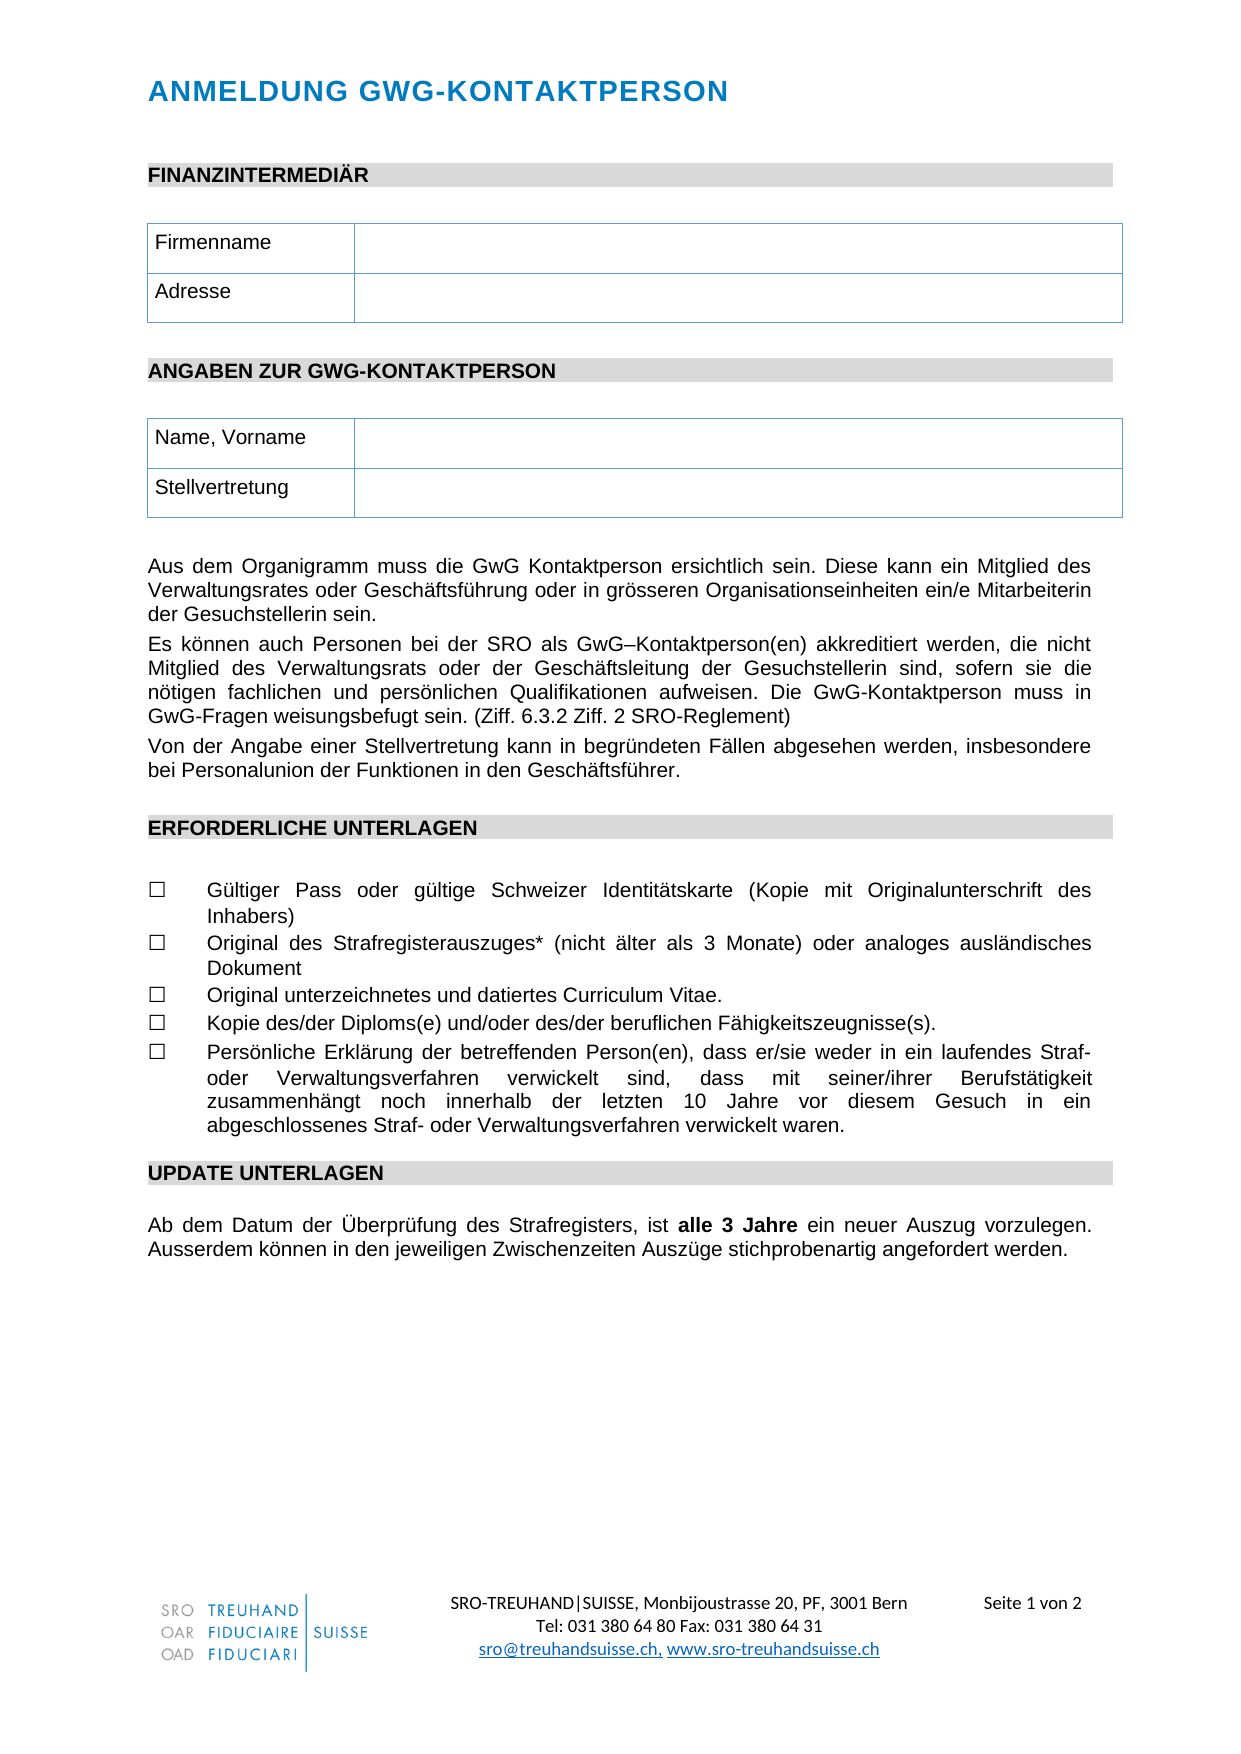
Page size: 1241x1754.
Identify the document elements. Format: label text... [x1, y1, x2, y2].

table_header [355, 224, 1122, 273]
table_cell [355, 469, 1122, 517]
text Kopie des/der Diploms(e) und/oder des/der beruflichen Fähigkeitszeugnisse(s). [148, 1008, 1093, 1037]
text Es können auch Personen bei der SRO als GwG–Kontaktperson(en) akkreditiert werden, die nicht Mitglied des Verwaltungsrats oder der Geschäftsleitung der Gesuchstellerin sind, sofern sie die nötigen fachlichen und persönlichen Qualifikationen aufweisen. Die GwG-Kontaktperson muss in GwG-Fragen weisungsbefugt sein. (Ziff. 6.3.2 Ziff. 2 SRO-Reglement) [148, 632, 1093, 727]
text Original des Strafregisterauszuges* (nicht älter als 3 Monate) oder analoges ausländisches Dokument [148, 928, 1093, 980]
table_cell Adresse [148, 274, 354, 322]
text Ab dem Datum der Überprüfung des Strafregisters, ist alle 3 Jahre ein neuer Auszug vorzulegen. Ausserdem können in den jeweiligen Zwischenzeiten Auszüge stichprobenartig angefordert werden. [148, 1213, 1093, 1261]
table_header Name, Vorname [148, 419, 354, 468]
text Von der Angabe einer Stellvertretung kann in begründeten Fällen abgesehen werden, insbesondere bei Personalunion der Funktionen in den Geschäftsführer. [148, 734, 1093, 782]
text Original unterzeichnetes und datiertes Curriculum Vitae. [148, 980, 1093, 1008]
text Persönliche Erklärung der betreffenden Person(en), dass er/sie weder in ein laufendes Straf- oder Verwaltungsverfahren verwickelt sind, dass mit seiner/ihrer Berufstätigkeit zusammenhängt noch innerhalb der letzten 10 Jahre vor diesem Gesuch in ein abgeschlossenes Straf- oder Verwaltungsverfahren verwickelt waren. [148, 1037, 1093, 1137]
text FINANZINTERMEDIÄR [148, 163, 1113, 187]
table_cell Stellvertretung [148, 469, 354, 517]
table_header Firmenname [148, 224, 354, 273]
text ANGABEN ZUR GWG-KONTAKTPERSON [148, 358, 1113, 382]
text Gültiger Pass oder gültige Schweizer Identitätskarte (Kopie mit Originalunterschrift des Inhabers) [148, 875, 1093, 928]
text Aus dem Organigramm muss die GwG Kontaktperson ersichtlich sein. Diese kann ein Mitglied des Verwaltungsrates oder Geschäftsführung oder in grösseren Organisationseinheiten ein/e Mitarbeiterin der Gesuchstellerin sein. [148, 553, 1093, 625]
table_cell [355, 274, 1122, 322]
table_header [355, 419, 1122, 468]
text ERFORDERLICHE UNTERLAGEN [148, 815, 1113, 839]
text UPDATE UNTERLAGEN [148, 1161, 1113, 1185]
picture [158, 1591, 370, 1674]
